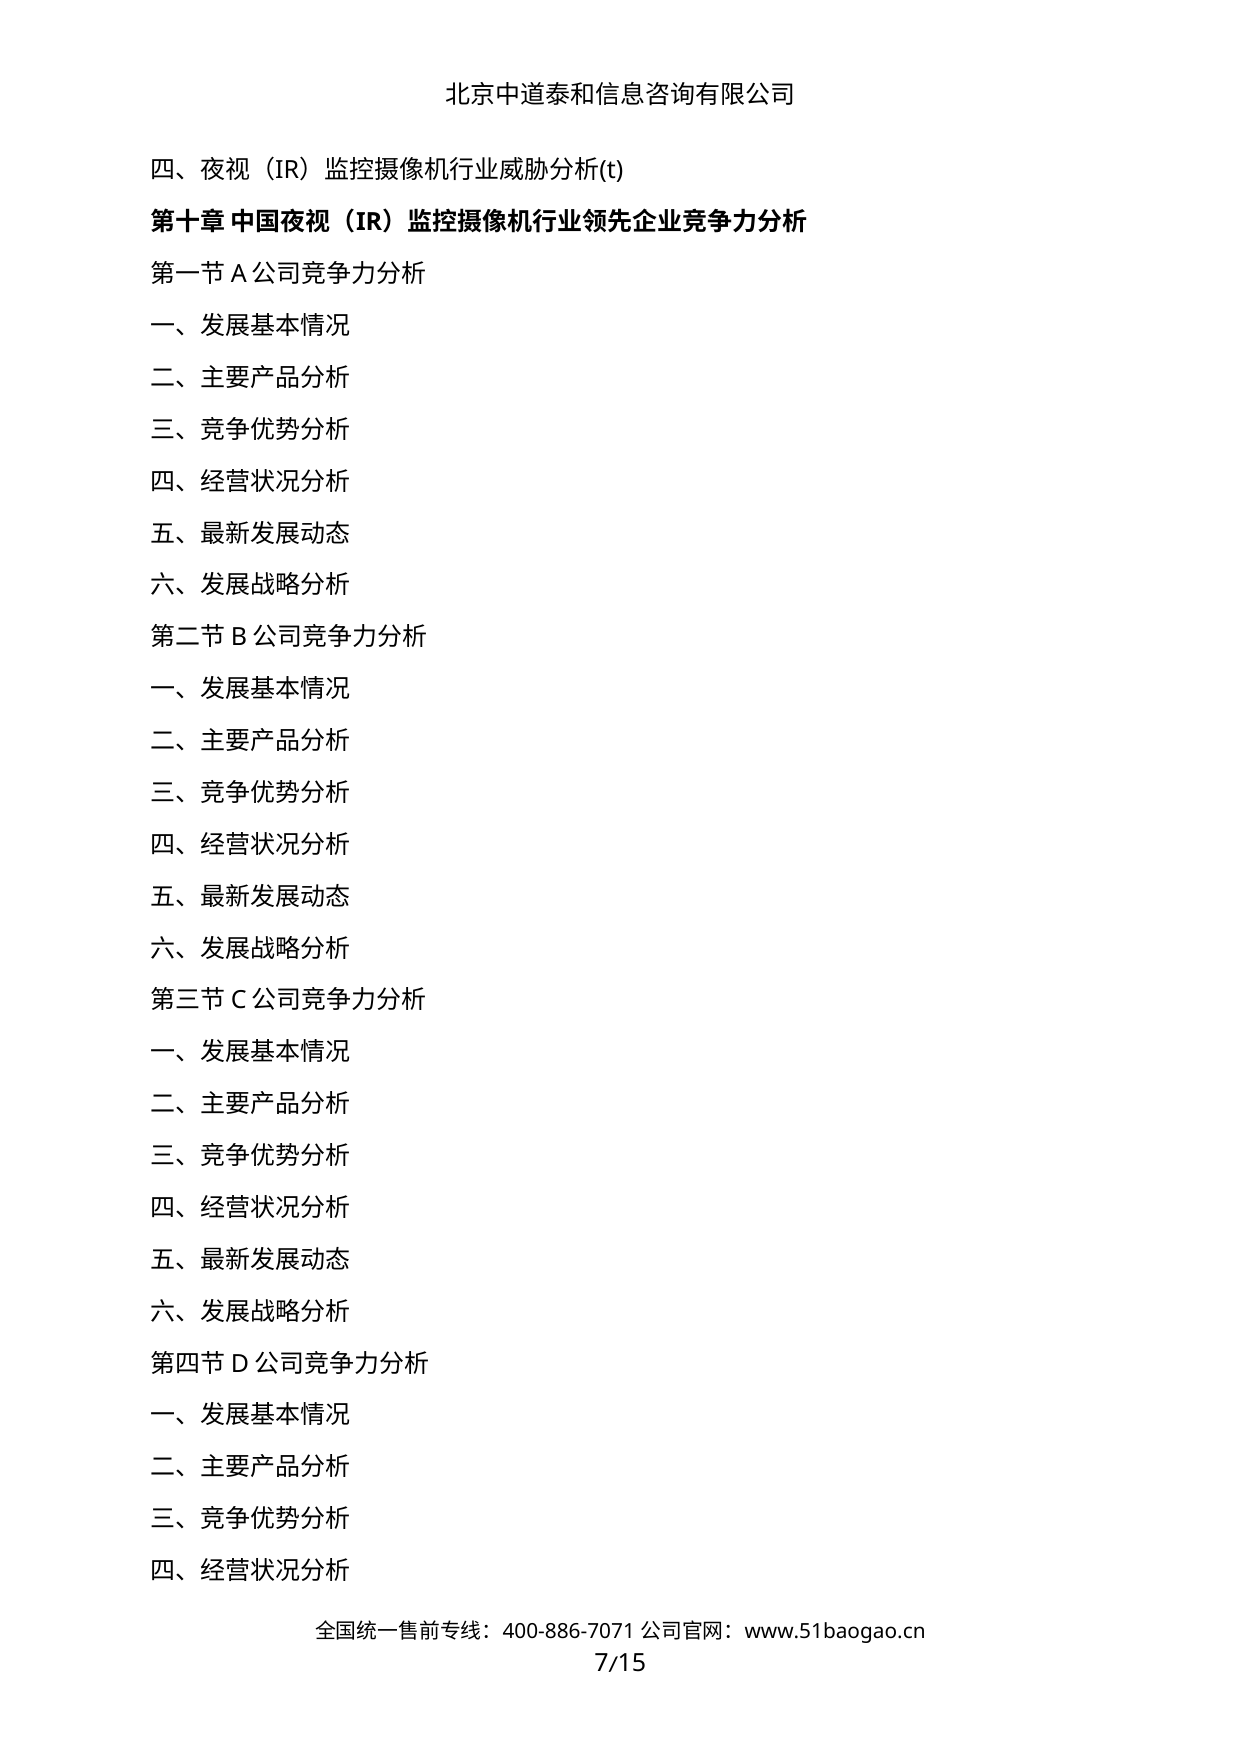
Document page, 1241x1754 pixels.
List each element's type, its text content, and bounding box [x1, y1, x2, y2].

text 二、主要产品分析 [150, 357, 1090, 394]
text 六、发展战略分析 [150, 565, 1090, 601]
text 第十章 中国夜视（IR）监控摄像机行业领先企业竞争力分析 [150, 202, 1090, 238]
text 三、竞争优势分析 [150, 1499, 1090, 1535]
text 四、经营状况分析 [150, 1551, 1090, 1587]
text 一、发展基本情况 [150, 669, 1090, 705]
text 六、发展战略分析 [150, 928, 1090, 964]
text 四、夜视（IR）监控摄像机行业威胁分析(t) [150, 150, 1090, 186]
text 五、最新发展动态 [150, 876, 1090, 912]
text 一、发展基本情况 [150, 306, 1090, 342]
text 第一节 A公司竞争力分析 [150, 254, 1090, 290]
text 第二节 B公司竞争力分析 [150, 617, 1090, 653]
text 三、竞争优势分析 [150, 772, 1090, 809]
text 一、发展基本情况 [150, 1032, 1090, 1068]
text 五、最新发展动态 [150, 1239, 1090, 1276]
text 四、经营状况分析 [150, 824, 1090, 861]
text 六、发展战略分析 [150, 1291, 1090, 1327]
text 四、经营状况分析 [150, 461, 1090, 497]
text 第三节 C公司竞争力分析 [150, 980, 1090, 1016]
text 第四节 D公司竞争力分析 [150, 1343, 1090, 1379]
text 四、经营状况分析 [150, 1187, 1090, 1224]
text 五、最新发展动态 [150, 513, 1090, 549]
text 二、主要产品分析 [150, 1447, 1090, 1483]
text 三、竞争优势分析 [150, 1136, 1090, 1172]
text 二、主要产品分析 [150, 1084, 1090, 1120]
text 一、发展基本情况 [150, 1395, 1090, 1431]
text 二、主要产品分析 [150, 721, 1090, 757]
text 三、竞争优势分析 [150, 409, 1090, 446]
